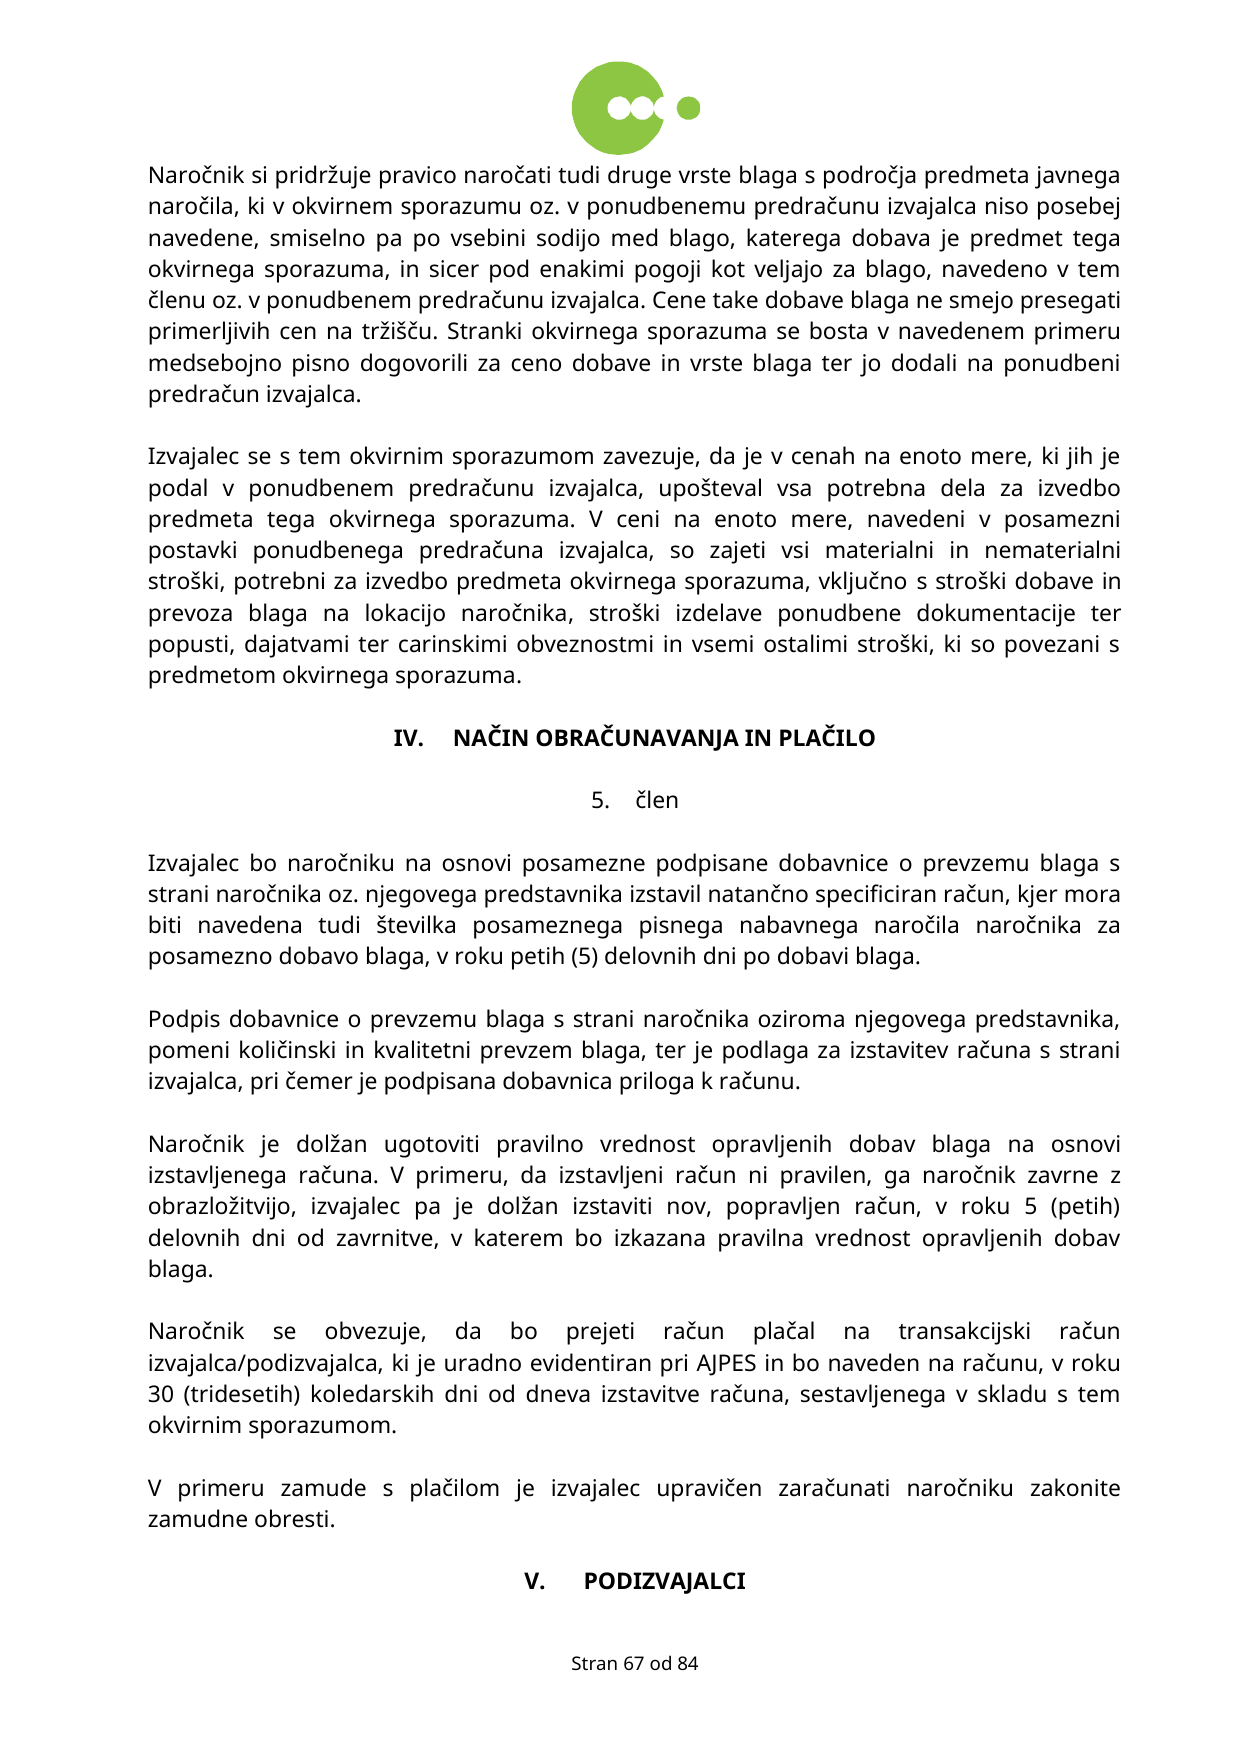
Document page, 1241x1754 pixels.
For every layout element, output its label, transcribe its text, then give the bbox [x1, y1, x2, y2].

text Naročnik si pridržuje pravico naročati tudi druge vrste blaga s področja predmeta javnega naročila, ki v okvirnem sporazumu oz. v ponudbenemu predračunu izvajalca niso posebej navedene, smiselno pa po vsebini sodijo med blago, katerega dobava je predmet tega okvirnega sporazuma, in sicer pod enakimi pogoji kot veljajo za blago, navedeno v tem členu oz. v ponudbenem predračunu izvajalca. Cene take dobave blaga ne smejo presegati primerljivih cen na tržišču. Stranki okvirnega sporazuma se bosta v navedenem primeru medsebojno pisno dogovorili za ceno dobave in vrste blaga ter jo dodali na ponudbeni predračun izvajalca. [148, 159, 1122, 409]
text Podpis dobavnice o prevzemu blaga s strani naročnika oziroma njegovega predstavnika, pomeni količinski in kvalitetni prevzem blaga, ter je podlaga za izstavitev računa s strani izvajalca, pri čemer je podpisana dobavnica priloga k računu. [148, 1003, 1122, 1097]
text V primeru zamude s plačilom je izvajalec upravičen zaračunati naročniku zakonite zamudne obresti. [148, 1472, 1122, 1534]
list PODIZVAJALCI [148, 1565, 1122, 1597]
text Naročnik je dolžan ugotoviti pravilno vrednost opravljenih dobav blaga na osnovi izstavljenega računa. V primeru, da izstavljeni račun ni pravilen, ga naročnik zavrne z obrazložitvijo, izvajalec pa je dolžan izstaviti nov, popravljen račun, v roku 5 (petih) delovnih dni od zavrnitve, v katerem bo izkazana pravilna vrednost opravljenih dobav blaga. [148, 1128, 1122, 1284]
list člen [148, 784, 1122, 815]
list NAČIN OBRAČUNAVANJA IN PLAČILO [148, 722, 1122, 753]
text Naročnik se obvezuje, da bo prejeti račun plačal na transakcijski račun izvajalca/podizvajalca, ki je uradno evidentiran pri AJPES in bo naveden na računu, v roku 30 (tridesetih) koledarskih dni od dneva izstavitve računa, sestavljenega v skladu s tem okvirnim sporazumom. [148, 1315, 1122, 1440]
text Izvajalec se s tem okvirnim sporazumom zavezuje, da je v cenah na enoto mere, ki jih je podal v ponudbenem predračunu izvajalca, upošteval vsa potrebna dela za izvedbo predmeta tega okvirnega sporazuma. V ceni na enoto mere, navedeni v posamezni postavki ponudbenega predračuna izvajalca, so zajeti vsi materialni in nematerialni stroški, potrebni za izvedbo predmeta okvirnega sporazuma, vključno s stroški dobave in prevoza blaga na lokacijo naročnika, stroški izdelave ponudbene dokumentacije ter popusti, dajatvami ter carinskimi obveznostmi in vsemi ostalimi stroški, ki so povezani s predmetom okvirnega sporazuma. [148, 440, 1122, 690]
text Izvajalec bo naročniku na osnovi posamezne podpisane dobavnice o prevzemu blaga s strani naročnika oz. njegovega predstavnika izstavil natančno specificiran račun, kjer mora biti navedena tudi številka posameznega pisnega nabavnega naročila naročnika za posamezno dobavo blaga, v roku petih (5) delovnih dni po dobavi blaga. [148, 847, 1122, 972]
